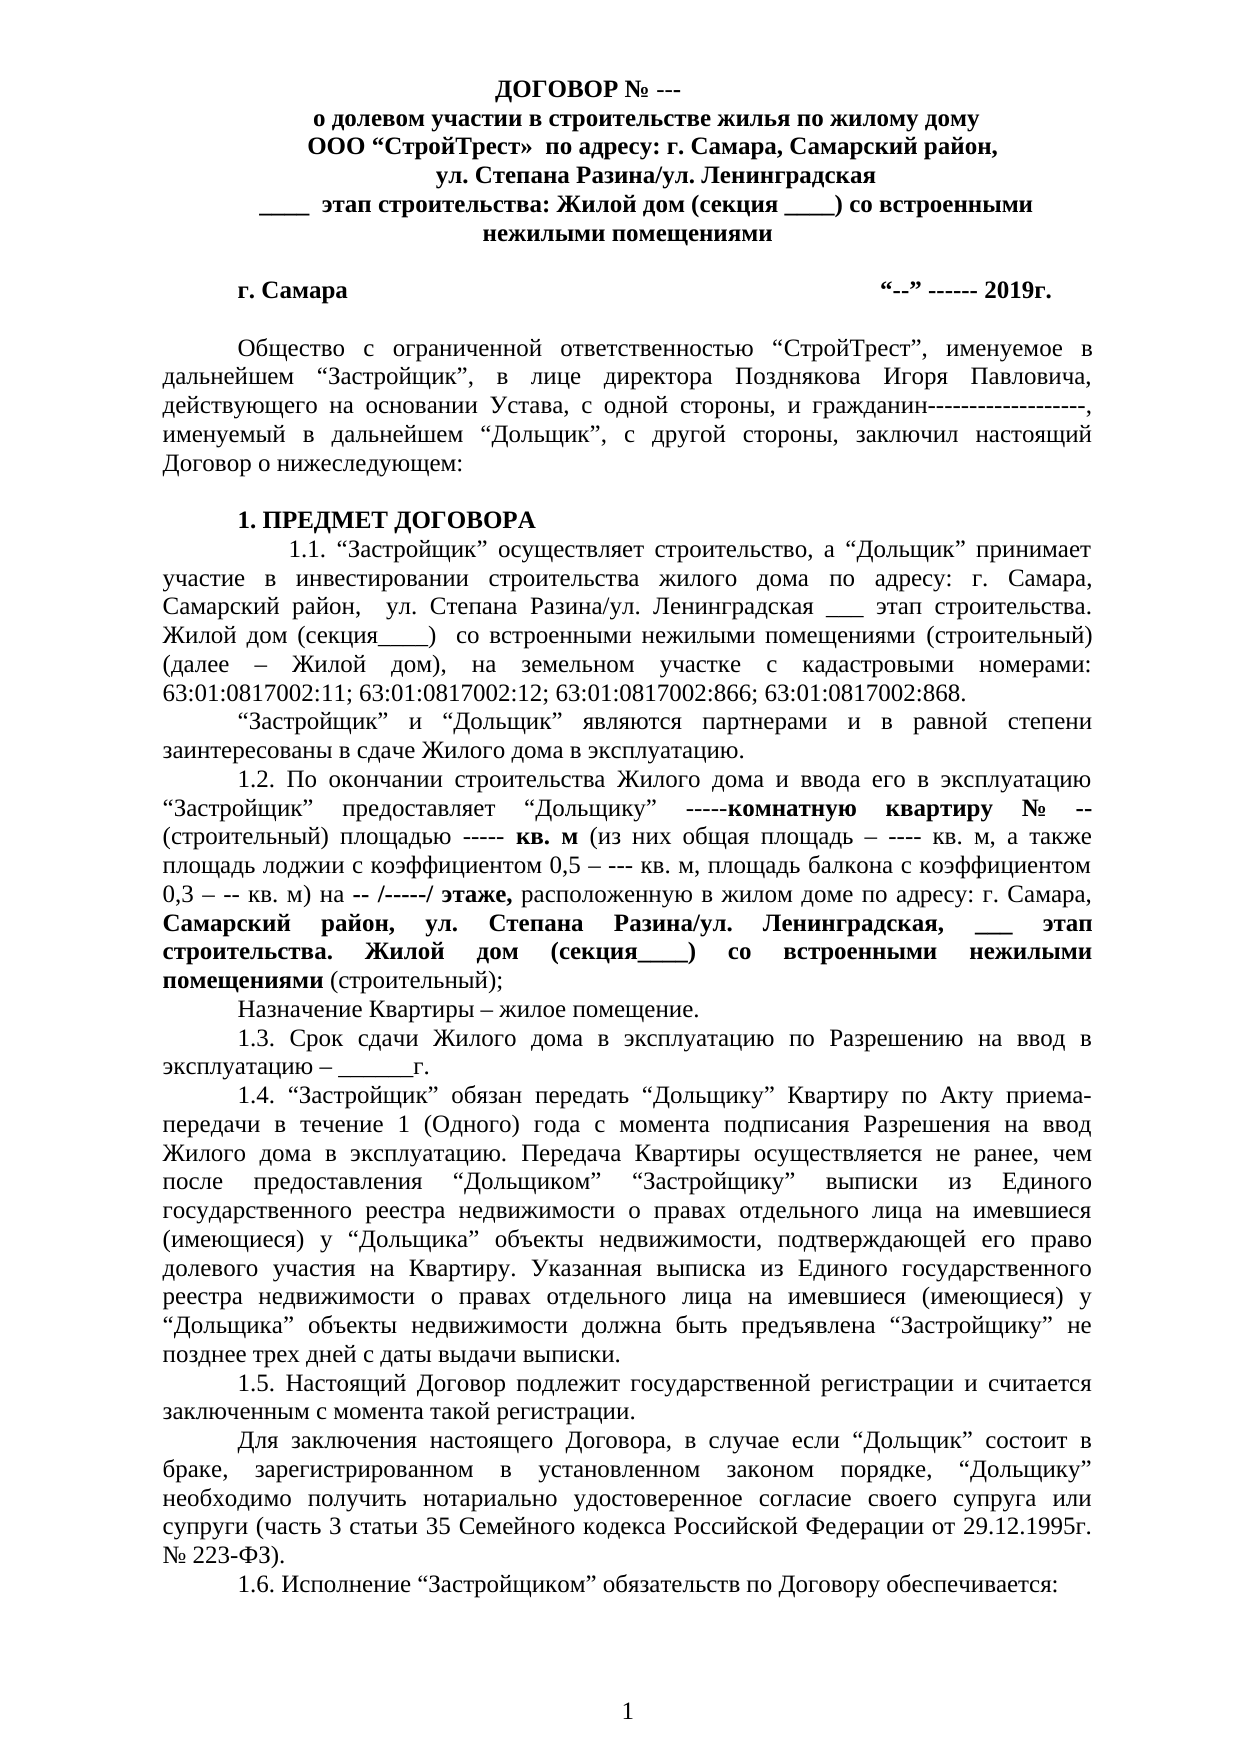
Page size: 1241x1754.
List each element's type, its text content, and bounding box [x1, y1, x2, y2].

text ____ этап строительства: Жилой дом (секция ____) со встроенными нежилыми помещениями [162, 189, 1093, 246]
text 1.5. Настоящий Договор подлежит государственной регистрации и считается заключенным с момента такой регистрации. [162, 1368, 1093, 1425]
text о долевом участии в строительстве жилья по жилому дому [162, 103, 1093, 131]
text ул. Степана Разина/ул. Ленинградская [162, 160, 1093, 189]
text “Застройщик” и “Дольщик” являются партнерами и в равной степени заинтересованы в сдаче Жилого дома в эксплуатацию. [162, 706, 1093, 764]
text 1.3. Срок сдачи Жилого дома в эксплуатацию по Разрешению на ввод в эксплуатацию – ______г. [162, 1023, 1093, 1080]
text ДОГОВОР № --- [384, 74, 1093, 103]
text 1. ПРЕДМЕТ ДОГОВОРА [162, 505, 1093, 534]
text Назначение Квартиры – жилое помещение. [162, 994, 1093, 1023]
text 1.2. По окончании строительства Жилого дома и ввода его в эксплуатацию “Застройщик” предоставляет “Дольщику” -----комнатную квартиру № -- (строительный) площадью ----- кв. м (из них общая площадь – ---- кв. м, а также площадь лоджии с коэффициентом 0,5 – --- кв. м, площадь балкона с коэффициентом 0,3 – -- кв. м) на -- /-----/ этаже, расположенную в жилом доме по адресу: г. Самара, Самарский район, ул. Степана Разина/ул. Ленинградская, ___ этап строительства. Жилой дом (секция____) со встроенными нежилыми помещениями (строительный); [162, 764, 1093, 994]
text 1.4. “Застройщик” обязан передать “Дольщику” Квартиру по Акту приема-передачи в течение 1 (Одного) года с момента подписания Разрешения на ввод Жилого дома в эксплуатацию. Передача Квартиры осуществляется не ранее, чем после предоставления “Дольщиком” “Застройщику” выписки из Единого государственного реестра недвижимости о правах отдельного лица на имевшиеся (имеющиеся) у “Дольщика” объекты недвижимости, подтверждающей его право долевого участия на Квартиру. Указанная выписка из Единого государственного реестра недвижимости о правах отдельного лица на имевшиеся (имеющиеся) у “Дольщика” объекты недвижимости должна быть предъявлена “Застройщику” не позднее трех дней с даты выдачи выписки. [162, 1080, 1093, 1368]
text ООО “СтройТрест» по адресу: г. Самара, Самарский район, [162, 131, 1093, 160]
text Общество с ограниченной ответственностью “СтройТрест”, именуемое в дальнейшем “Застройщик”, в лице директора Позднякова Игоря Павловича, действующего на основании Устава, с одной стороны, и гражданин-------------------, именуемый в дальнейшем “Дольщик”, с другой стороны, заключил настоящий Договор о нижеследующем: [162, 333, 1093, 476]
text Для заключения настоящего Договора, в случае если “Дольщик” состоит в браке, зарегистрированном в установленном законом порядке, “Дольщику” необходимо получить нотариально удостоверенное согласие своего супруга или супруги (часть 3 статьи 35 Семейного кодекса Российской Федерации от 29.12.1995г. № 223-ФЗ). [162, 1425, 1093, 1569]
text 1.1. “Застройщик” осуществляет строительство, а “Дольщик” принимает участие в инвестировании строительства жилого дома по адресу: г. Самара, Самарский район, ул. Степана Разина/ул. Ленинградская ___ этап строительства. Жилой дом (секция____) со встроенными нежилыми помещениями (строительный) (далее – Жилой дом), на земельном участке с кадастровыми номерами: 63:01:0817002:11; 63:01:0817002:12; 63:01:0817002:866; 63:01:0817002:868. [162, 534, 1093, 706]
text 1.6. Исполнение “Застройщиком” обязательств по Договору обеспечивается: [162, 1569, 1093, 1598]
text г. Самара “--” ------ 2019г. [162, 275, 1093, 304]
